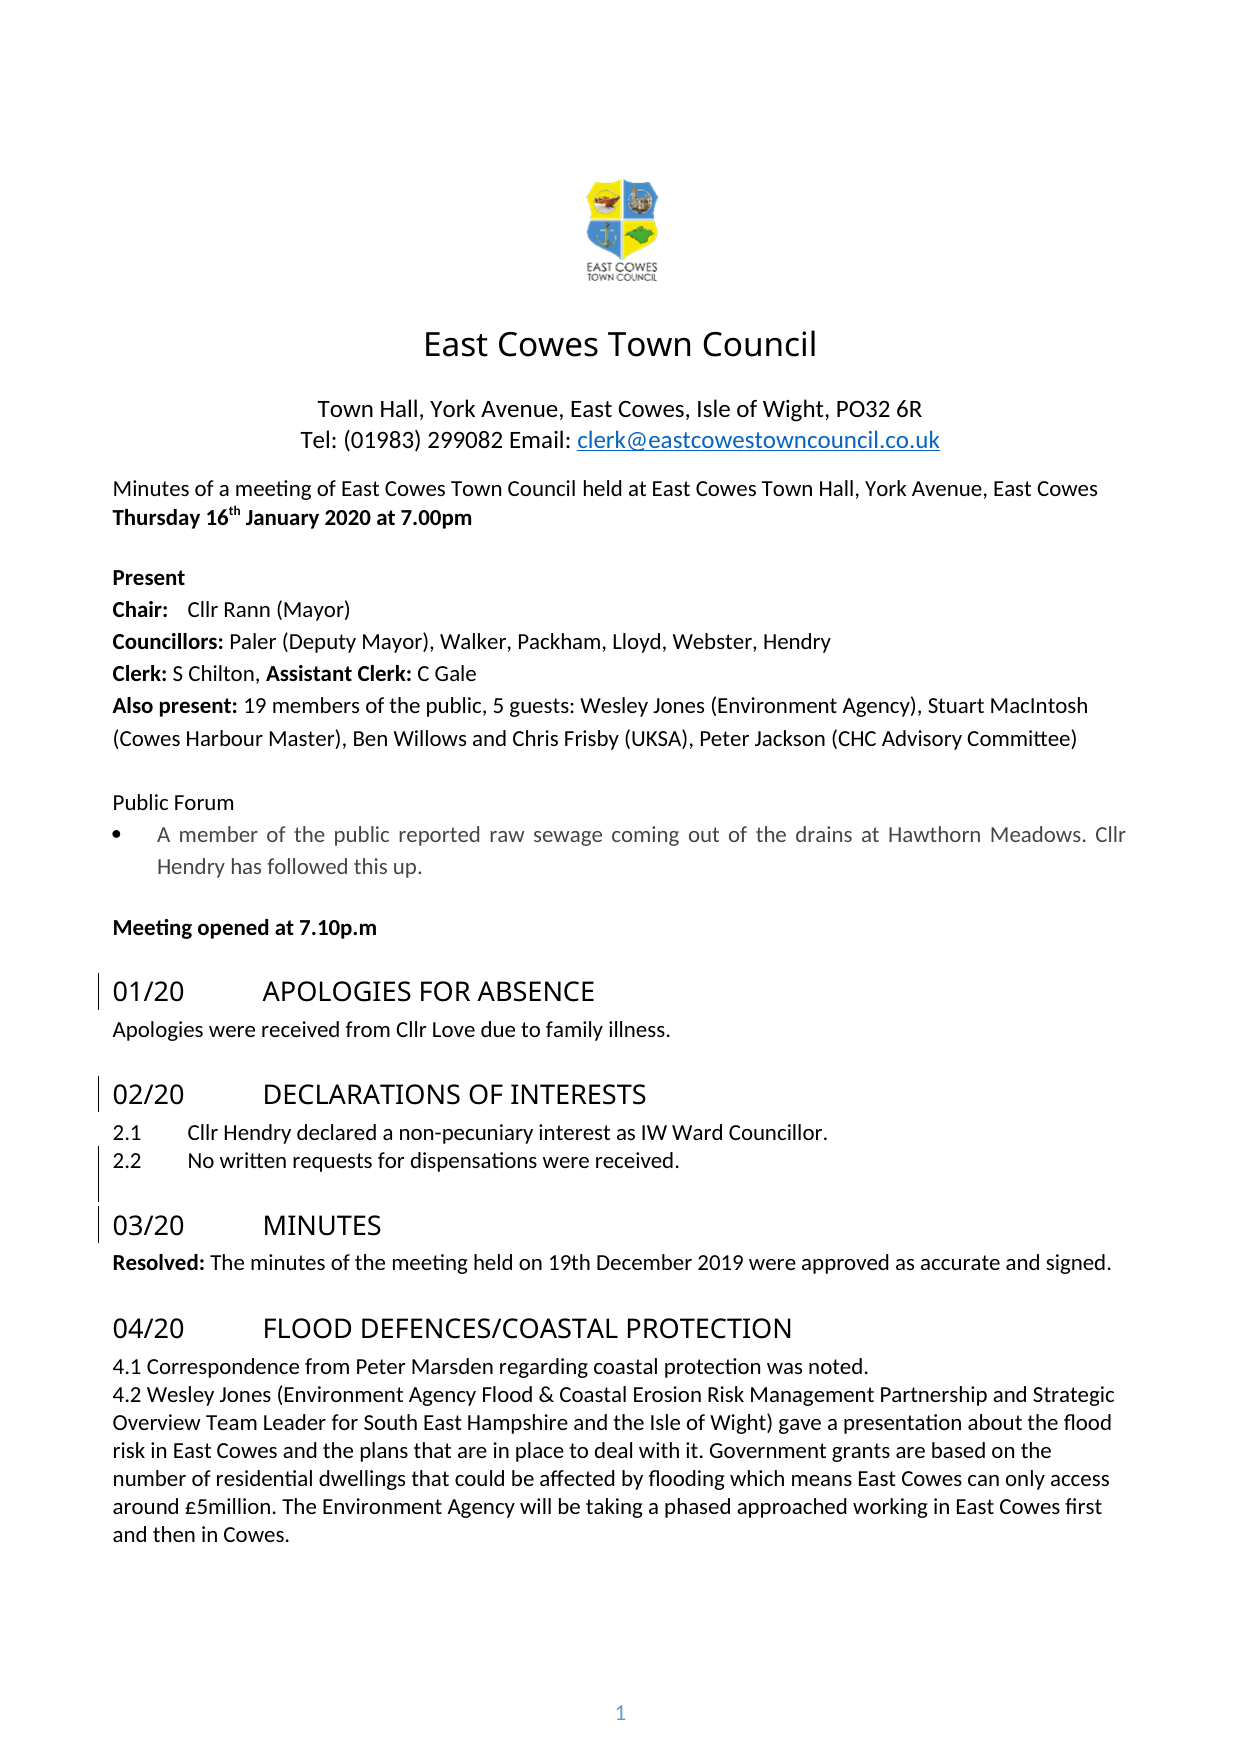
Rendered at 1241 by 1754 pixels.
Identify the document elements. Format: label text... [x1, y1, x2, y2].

text Minutes of a meeting of East Cowes Town Council held at East Cowes Town Hall, York Avenue, East Cowes Thursday 16th January 2020 at 7.00pm [112, 474, 1128, 531]
text Chair: Cllr Rann (Mayor) [112, 595, 1128, 623]
picture [563, 175, 678, 289]
text Also present: 19 members of the public, 5 guests: Wesley Jones (Environment Agency), Stuart MacIntosh (Cowes Harbour Master), Ben Willows and Chris Frisby (UKSA), Peter Jackson (CHC Advisory Committee) [112, 692, 1128, 752]
text Resolved: The minutes of the meeting held on 19th December 2019 were approved as accurate and signed. [112, 1248, 1128, 1277]
text Councillors: Paler (Deputy Mayor), Walker, Packham, Lloyd, Webster, Hendry [112, 627, 1128, 655]
list No written requests for dispensations were received. [112, 1146, 1128, 1174]
text Clerk: S Chilton, Assistant Clerk: C Gale [112, 659, 1128, 687]
text Tel: (01983) 299082 Email: clerk@eastcowestowncouncil.co.uk [112, 424, 1128, 454]
subtitle 03/20 MINUTES [112, 1206, 1128, 1243]
list A member of the public reported raw sewage coming out of the drains at Hawthorn Meadows. Cllr Hendry has followed this up. [112, 820, 1128, 881]
subtitle 01/20 APOLOGIES FOR ABSENCE [112, 973, 1128, 1010]
text Present [112, 563, 1128, 591]
text Meeting opened at 7.10p.m [112, 913, 1128, 941]
text Town Hall, York Avenue, East Cowes, Isle of Wight, PO32 6R [112, 393, 1128, 424]
text Apologies were received from Cllr Love due to family illness. [112, 1015, 1128, 1043]
subtitle 02/20 DECLARATIONS OF INTERESTS [112, 1076, 1128, 1112]
text 4.1 Correspondence from Peter Marsden regarding coastal protection was noted. [112, 1352, 1128, 1380]
text Public Forum [112, 788, 1128, 816]
subtitle East Cowes Town Council [112, 321, 1128, 366]
subtitle 04/20 FLOOD DEFENCES/COASTAL PROTECTION [112, 1309, 1128, 1346]
text 4.2 Wesley Jones (Environment Agency Flood & Coastal Erosion Risk Management Partnership and Strategic Overview Team Leader for South East Hampshire and the Isle of Wight) gave a presentation about the flood risk in East Cowes and the plans that are in place to deal with it. Government grants are based on the number of residential dwellings that could be affected by flooding which means East Cowes can only access around £5million. The Environment Agency will be taking a phased approached working in East Cowes first and then in Cowes. [112, 1380, 1128, 1548]
list Cllr Hendry declared a non-pecuniary interest as IW Ward Councillor. [112, 1118, 1128, 1146]
